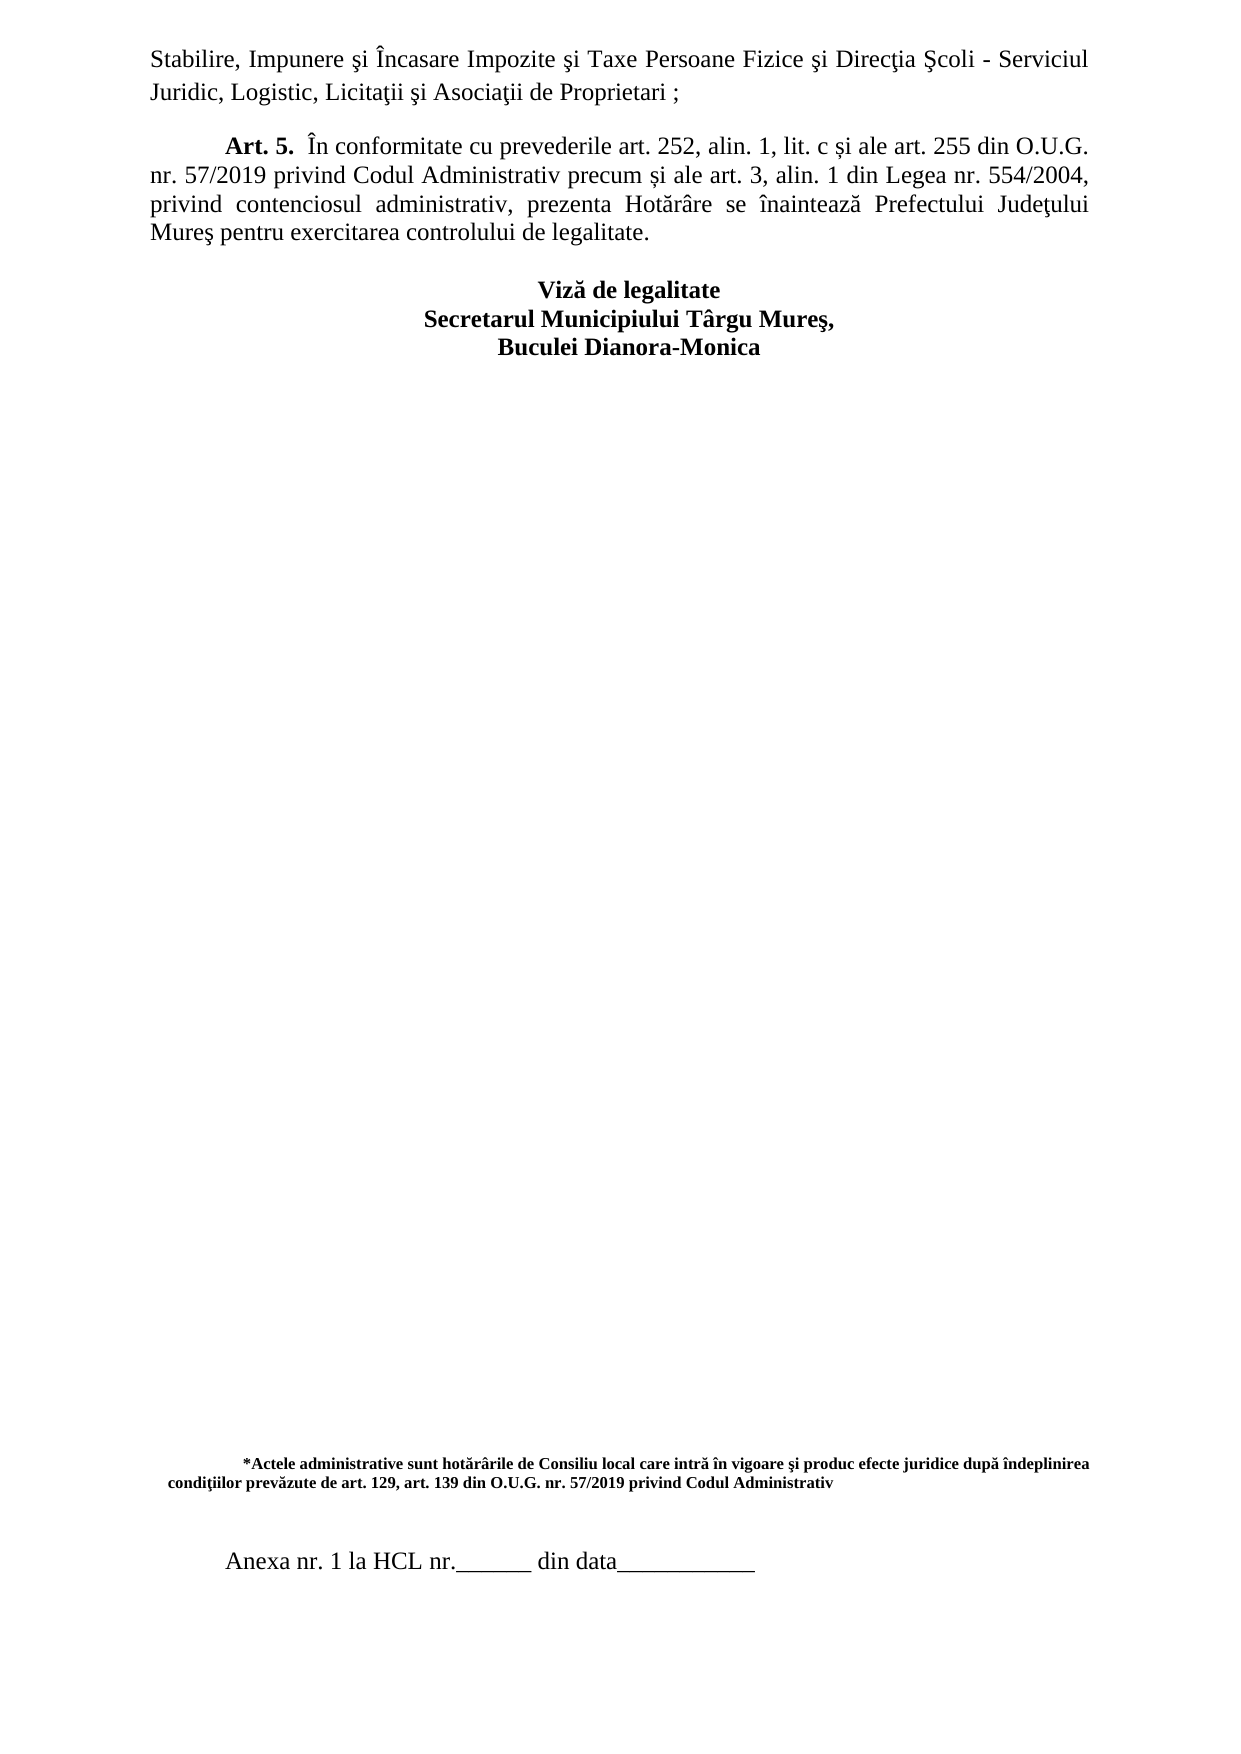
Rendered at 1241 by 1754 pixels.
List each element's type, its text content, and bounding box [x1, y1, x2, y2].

text *Actele administrative sunt hotărârile de Consiliu local care intră în vigoare şi produc efecte juridice după îndeplinirea condiţiilor prevăzute de art. 129, art. 139 din O.U.G. nr. 57/2019 privind Codul Administrativ [168, 1454, 1090, 1492]
text Anexa nr. 1 la HCL nr.______ din data___________ [150, 1546, 1090, 1575]
text Viză de legalitate [168, 275, 1090, 304]
text Buculei Dianora-Monica [168, 332, 1090, 361]
text Secretarul Municipiului Târgu Mureş, [168, 304, 1090, 332]
text Art. 5. În conformitate cu prevederile art. 252, alin. 1, lit. c și ale art. 255 din O.U.G. nr. 57/2019 privind Codul Administrativ precum și ale art. 3, alin. 1 din Legea nr. 554/2004, privind contenciosul administrativ, prezenta Hotărâre se înaintează Prefectului Judeţului Mureş pentru exercitarea controlului de legalitate. [150, 131, 1090, 246]
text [150, 44, 1090, 106]
